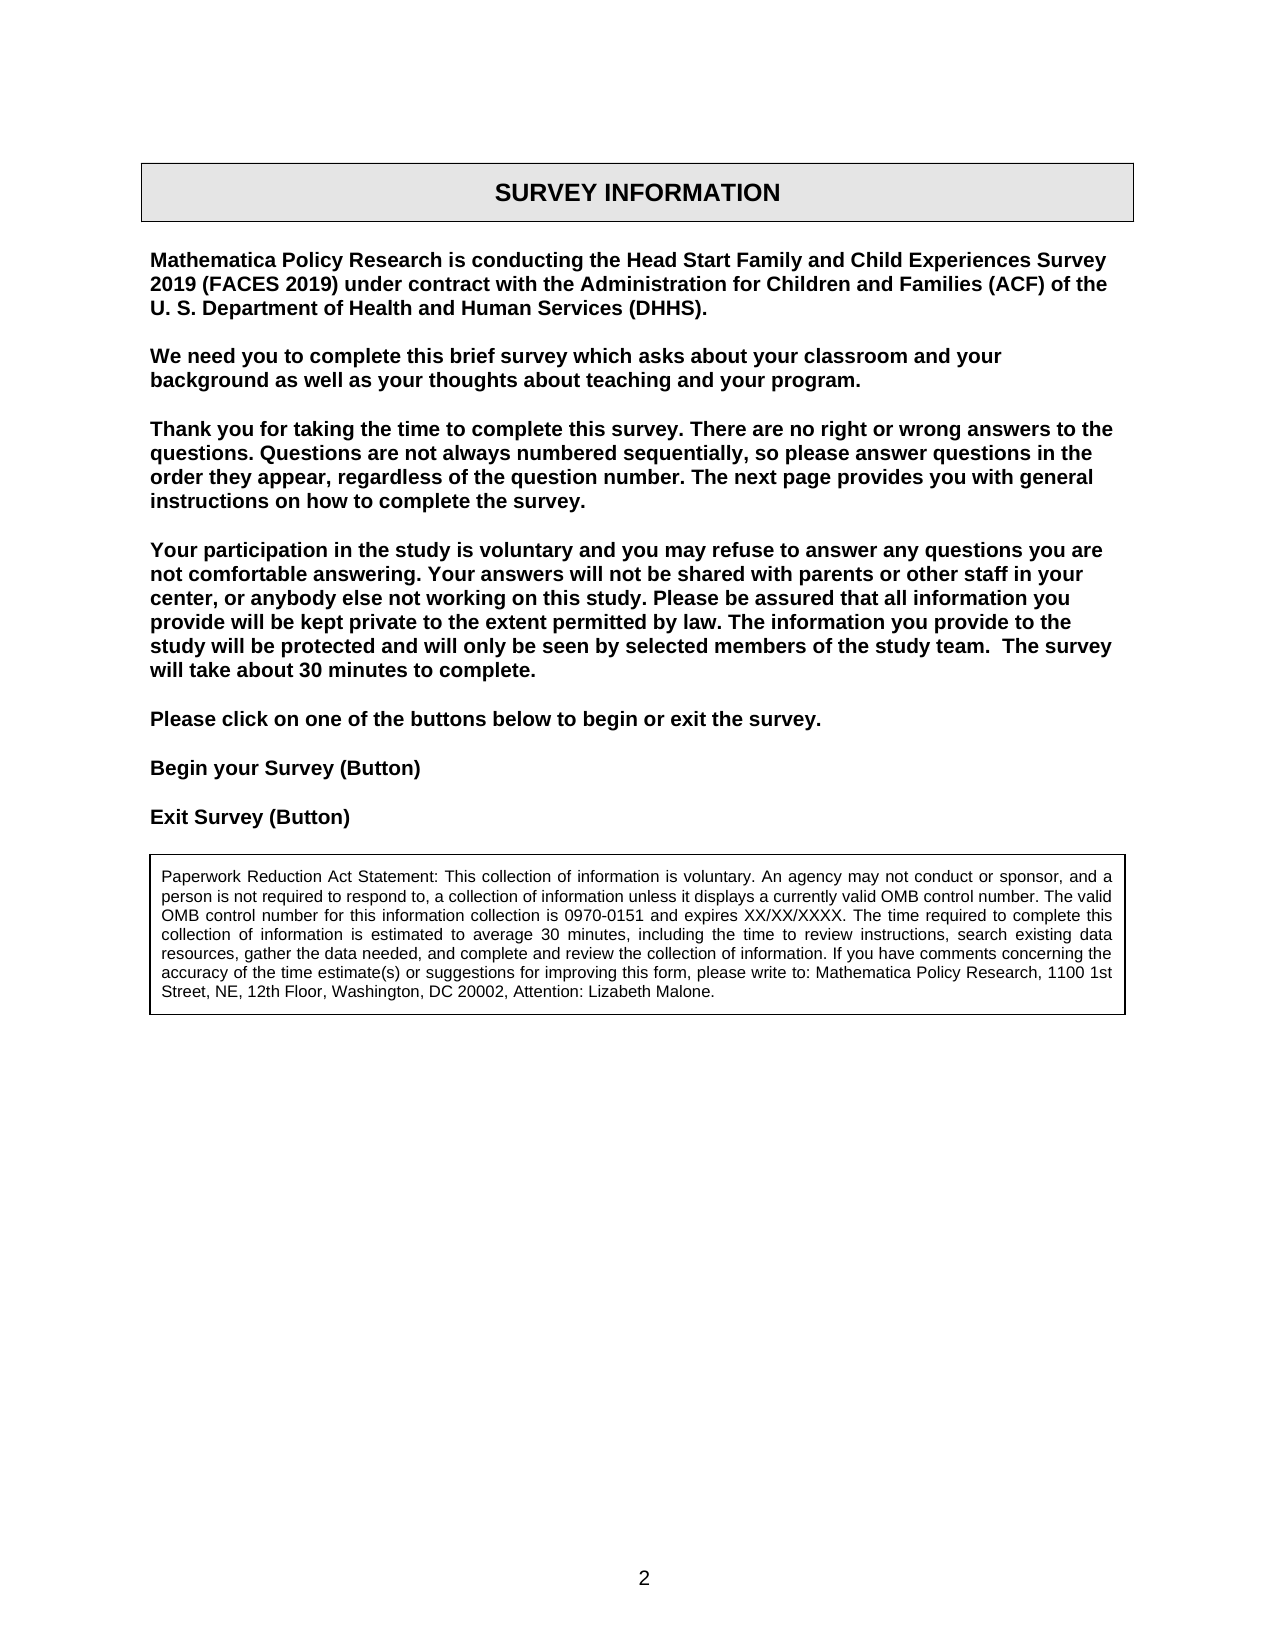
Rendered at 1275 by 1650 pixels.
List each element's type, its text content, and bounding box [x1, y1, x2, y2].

text Please click on one of the buttons below to begin or exit the survey. [150, 707, 1125, 731]
text Your participation in the study is voluntary and you may refuse to answer any questions you are not comfortable answering. Your answers will not be shared with parents or other staff in your center, or anybody else not working on this study. Please be assured that all information you provide will be kept private to the extent permitted by law. The information you provide to the study will be protected and will only be seen by selected members of the study team. The survey will take about 30 minutes to complete. [150, 538, 1125, 682]
text Thank you for taking the time to complete this survey. There are no right or wrong answers to the questions. Questions are not always numbered sequentially, so please answer questions in the order they appear, regardless of the question number. The next page provides you with general instructions on how to complete the survey. [150, 417, 1125, 513]
text We need you to complete this brief survey which asks about your classroom and your background as well as your thoughts about teaching and your program. [150, 344, 1125, 392]
text Exit Survey (Button) [150, 805, 1125, 829]
text Mathematica Policy Research is conducting the Head Start Family and Child Experiences Survey 2019 (FACES 2019) under contract with the Administration for Children and Families (ACF) of the U. S. Department of Health and Human Services (DHHS). [150, 247, 1125, 319]
text Begin your Survey (Button) [150, 756, 1125, 780]
table_header Paperwork Reduction Act Statement: This collection of information is voluntary. An agency may not conduct or sponsor, and a person is not required to respond to, a collection of information unless it displays a currently valid OMB control number. The valid OMB control number for this information collection is 0970-0151 and expires XX/XX/XXXX. The time required to complete this collection of information is estimated to average 30 minutes, including the time to review instructions, search existing data resources, gather the data needed, and complete and review the collection of information. If you have comments concerning the accuracy of the time estimate(s) or suggestions for improving this form, please write to: Mathematica Policy Research, 1100 1st Street, NE, 12th Floor, Washington, DC 20002, Attention: Lizabeth Malone. [151, 855, 1124, 1014]
text SURVEY INFORMATION [142, 164, 1133, 221]
